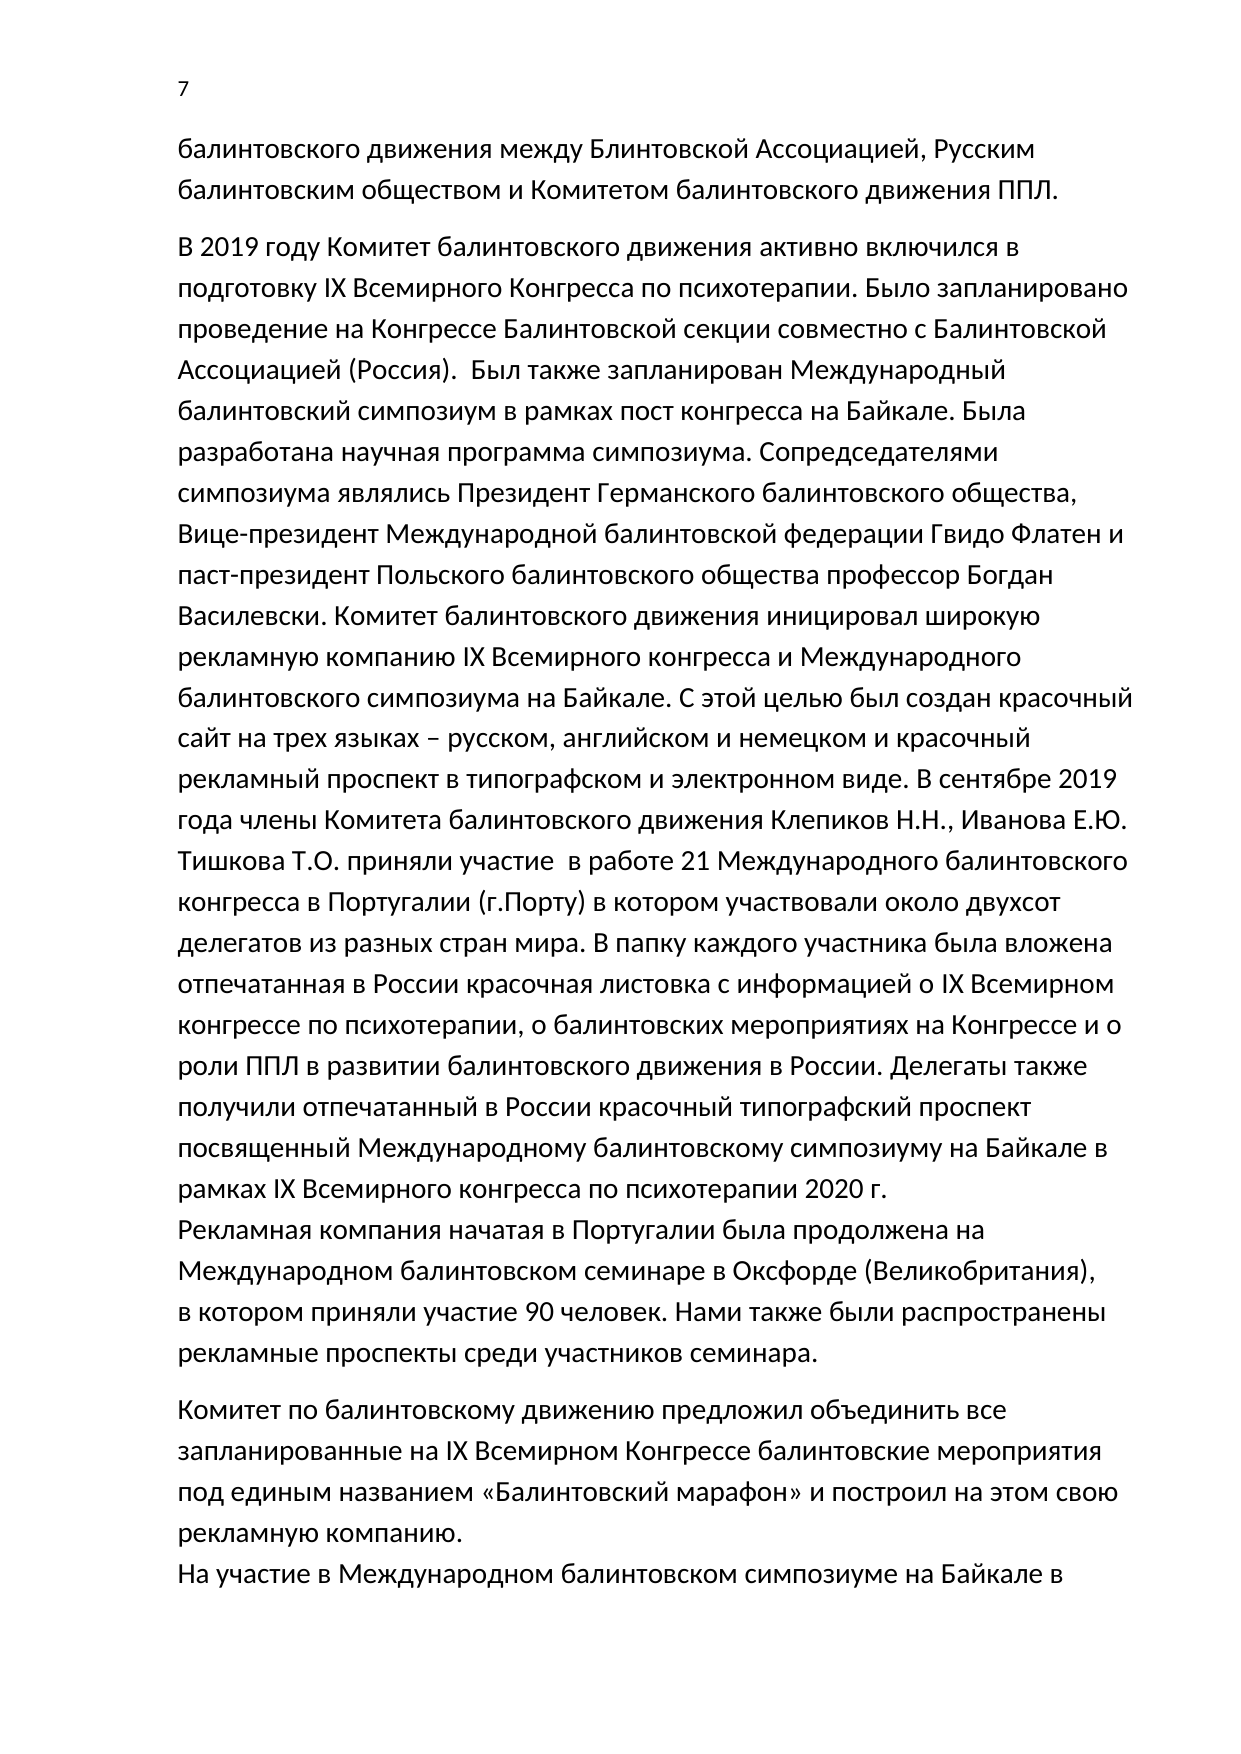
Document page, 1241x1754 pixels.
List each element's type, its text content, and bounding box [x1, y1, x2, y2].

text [177, 130, 1152, 206]
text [177, 1391, 1152, 1591]
text В 2019 году Комитет балинтовского движения активно включился в подготовку IX Всемирного Конгресса по психотерапии. Было запланировано проведение на Конгрессе Балинтовской секции совместно с Балинтовской Ассоциацией (Россия). Был также запланирован Международный балинтовский симпозиум в рамках пост конгресса на Байкале. Была разработана научная программа симпозиума. Сопредседателями симпозиума являлись Президент Германского балинтовского общества, Вице-президент Международной балинтовской федерации Гвидо Флатен и паст-президент Польского балинтовского общества профессор Богдан Василевски. Комитет балинтовского движения иницировал широкую рекламную компанию IX Всемирного конгресса и Международного балинтовского симпозиума на Байкале. С этой целью был создан красочный сайт на трех языках – русском, английском и немецком и красочный рекламный проспект в типографском и электронном виде. В сентябре 2019 года члены Комитета балинтовского движения Клепиков Н.Н., Иванова Е.Ю. Тишкова Т.О. приняли участие в работе 21 Международного балинтовского конгресса в Португалии (г.Порту) в котором участвовали около двухсот делегатов из разных стран мира. В папку каждого участника была вложена отпечатанная в России красочная листовка с информацией о IX Всемирном конгрессе по психотерапии, о балинтовских мероприятиях на Конгрессе и о роли ППЛ в развитии балинтовского движения в России. Делегаты также получили отпечатанный в России красочный типографский проспект посвященный Международному балинтовскому симпозиуму на Байкале в рамках IX Всемирного конгресса по психотерапии 2020 г. Рекламная компания начатая в Португалии была продолжена на Международном балинтовском семинаре в Оксфорде (Великобритания), в котором приняли участие 90 человек. Нами также были распространены рекламные проспекты среди участников семинара. [177, 228, 1152, 1369]
